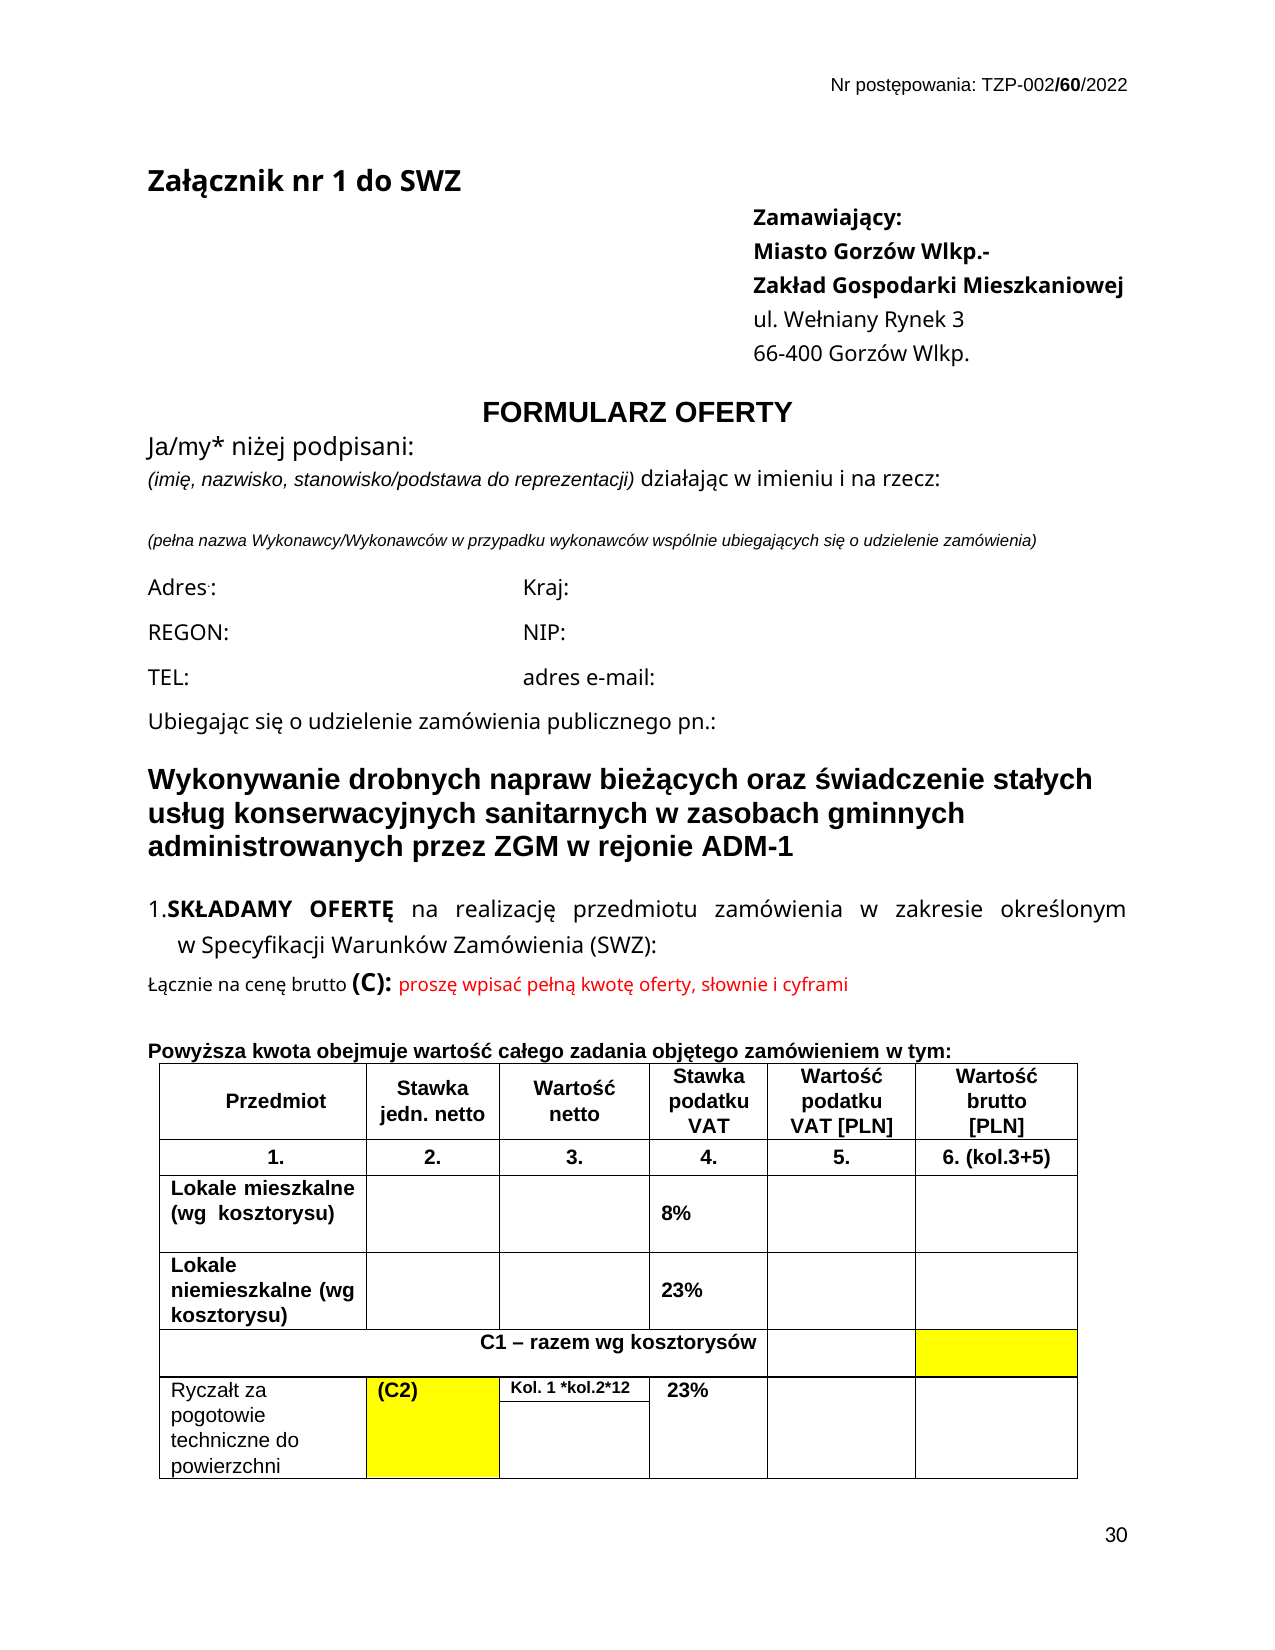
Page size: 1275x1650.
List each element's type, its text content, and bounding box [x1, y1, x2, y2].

table_cell [768, 1330, 915, 1376]
table_cell [500, 1402, 649, 1477]
list SKŁADAMY OFERTĘ na realizację przedmiotu zamówienia w zakresie określonym w Specyfikacji Warunków Zamówienia (SWZ): [148, 893, 1127, 960]
table_cell [916, 1176, 1077, 1252]
table_cell 23% [650, 1378, 767, 1477]
table_cell 2. [367, 1140, 499, 1174]
table_header Przedmiot [160, 1064, 366, 1139]
text Miasto Gorzów Wlkp.- [753, 236, 1127, 266]
text (imię, nazwisko, stanowisko/podstawa do reprezentacji) działając w imieniu i na rzecz: [148, 463, 1122, 493]
table_cell 23% [650, 1253, 767, 1328]
table_cell [367, 1176, 499, 1252]
text Adres.: Kraj: [148, 572, 1092, 602]
table_cell 1. [160, 1140, 366, 1174]
table_header Wartość netto [500, 1064, 649, 1139]
text Łącznie na cenę brutto (C): proszę wpisać pełną kwotę oferty, słownie i cyframi [148, 965, 1127, 999]
table_cell 5. [768, 1140, 915, 1174]
table_cell Ryczałt za pogotowie techniczne do powierzchni 10 972,46m2 [160, 1378, 366, 1477]
table_cell Lokale mieszkalne (wg kosztorysu) [160, 1176, 366, 1252]
text (pełna nazwa Wykonawcy/Wykonawców w przypadku wykonawców wspólnie ubiegających się o udzielenie zamówienia) [148, 530, 1120, 549]
text 66-400 Gorzów Wlkp. [753, 338, 1127, 368]
text REGON: NIP: [148, 617, 1127, 647]
table_header Wartość brutto [PLN] [916, 1064, 1077, 1139]
text Powyższa kwota obejmuje wartość całego zadania objętego zamówieniem w tym: [148, 1038, 1127, 1062]
table_cell [916, 1253, 1077, 1328]
table_header Wartość podatku VAT [PLN] [768, 1064, 915, 1139]
table_cell [768, 1253, 915, 1328]
table_cell Kol. 1 *kol.2*12 [500, 1378, 649, 1401]
table_header Stawka jedn. netto [367, 1064, 499, 1139]
subtitle Załącznik nr 1 do SWZ [148, 160, 1127, 200]
table_cell 8% [650, 1176, 767, 1252]
text Ja/my* niżej podpisani: [148, 429, 1127, 463]
text ul. Wełniany Rynek 3 [753, 304, 1127, 334]
text Zakład Gospodarki Mieszkaniowej [753, 270, 1127, 300]
table_cell [916, 1378, 1077, 1477]
text FORMULARZ OFERTY [148, 395, 1127, 429]
table_cell [916, 1330, 1077, 1376]
text Ubiegając się o udzielenie zamówienia publicznego pn.: [148, 706, 1127, 736]
table_cell 3. [500, 1140, 649, 1174]
text Zamawiający: [753, 202, 1127, 232]
table_cell [367, 1253, 499, 1328]
table_cell 4. [650, 1140, 767, 1174]
text Wykonywanie drobnych napraw bieżących oraz świadczenie stałych usług konserwacyjnych sanitarnych w zasobach gminnych administrowanych przez ZGM w rejonie ADM-1 [148, 762, 1127, 863]
text TEL: adres e-mail: [148, 662, 1127, 691]
table_cell (C2) [367, 1378, 499, 1477]
table_cell [500, 1176, 649, 1252]
table_cell [500, 1253, 649, 1328]
table_cell [768, 1176, 915, 1252]
table_header Stawka podatku VAT [650, 1064, 767, 1139]
table_cell 6. (kol.3+5) [916, 1140, 1077, 1174]
table_cell C1 – razem wg kosztorysów [160, 1330, 767, 1376]
table_cell Lokale niemieszkalne (wg kosztorysu) [160, 1253, 366, 1328]
table_cell [768, 1378, 915, 1477]
